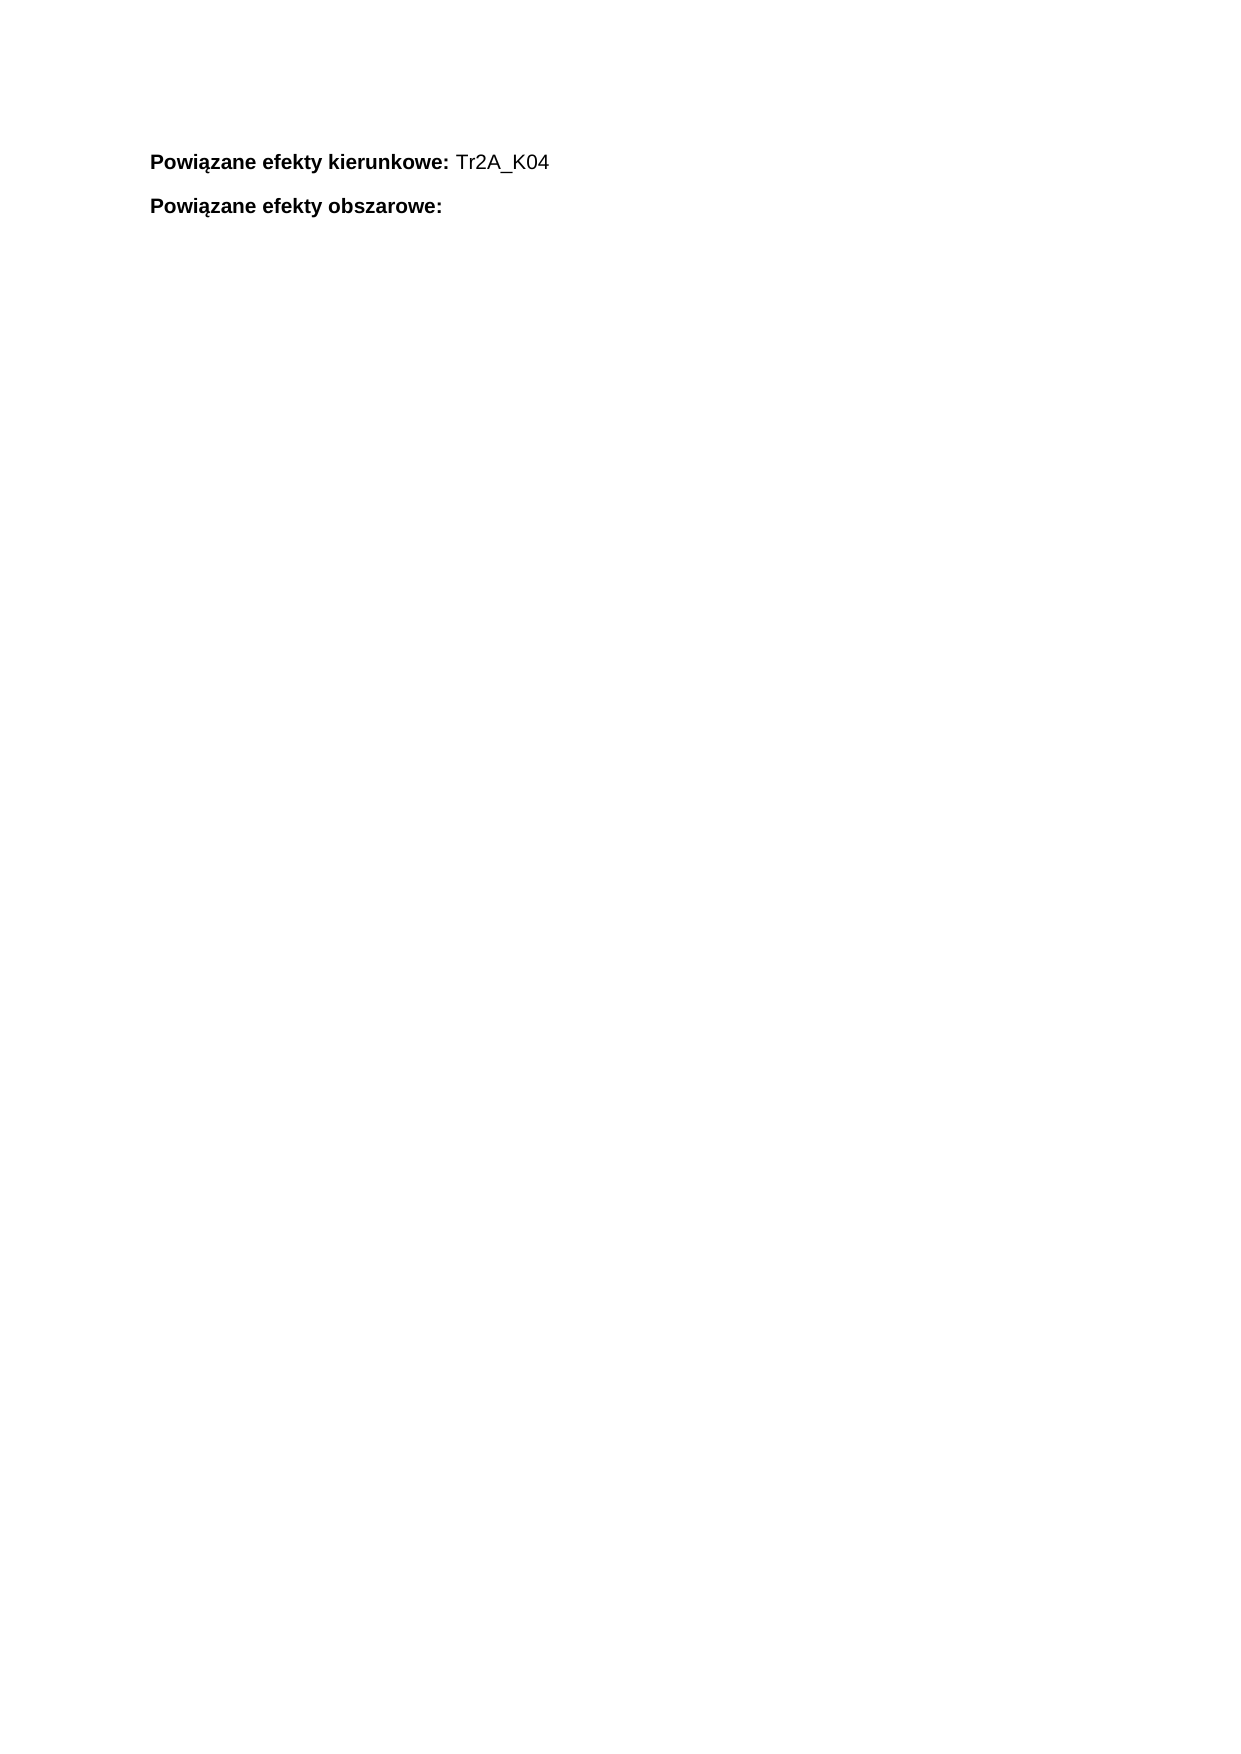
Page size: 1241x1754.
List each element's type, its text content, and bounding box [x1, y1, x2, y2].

text Powiązane efekty kierunkowe: Tr2A_K04 [150, 150, 1090, 174]
text Powiązane efekty obszarowe: [150, 194, 1090, 218]
